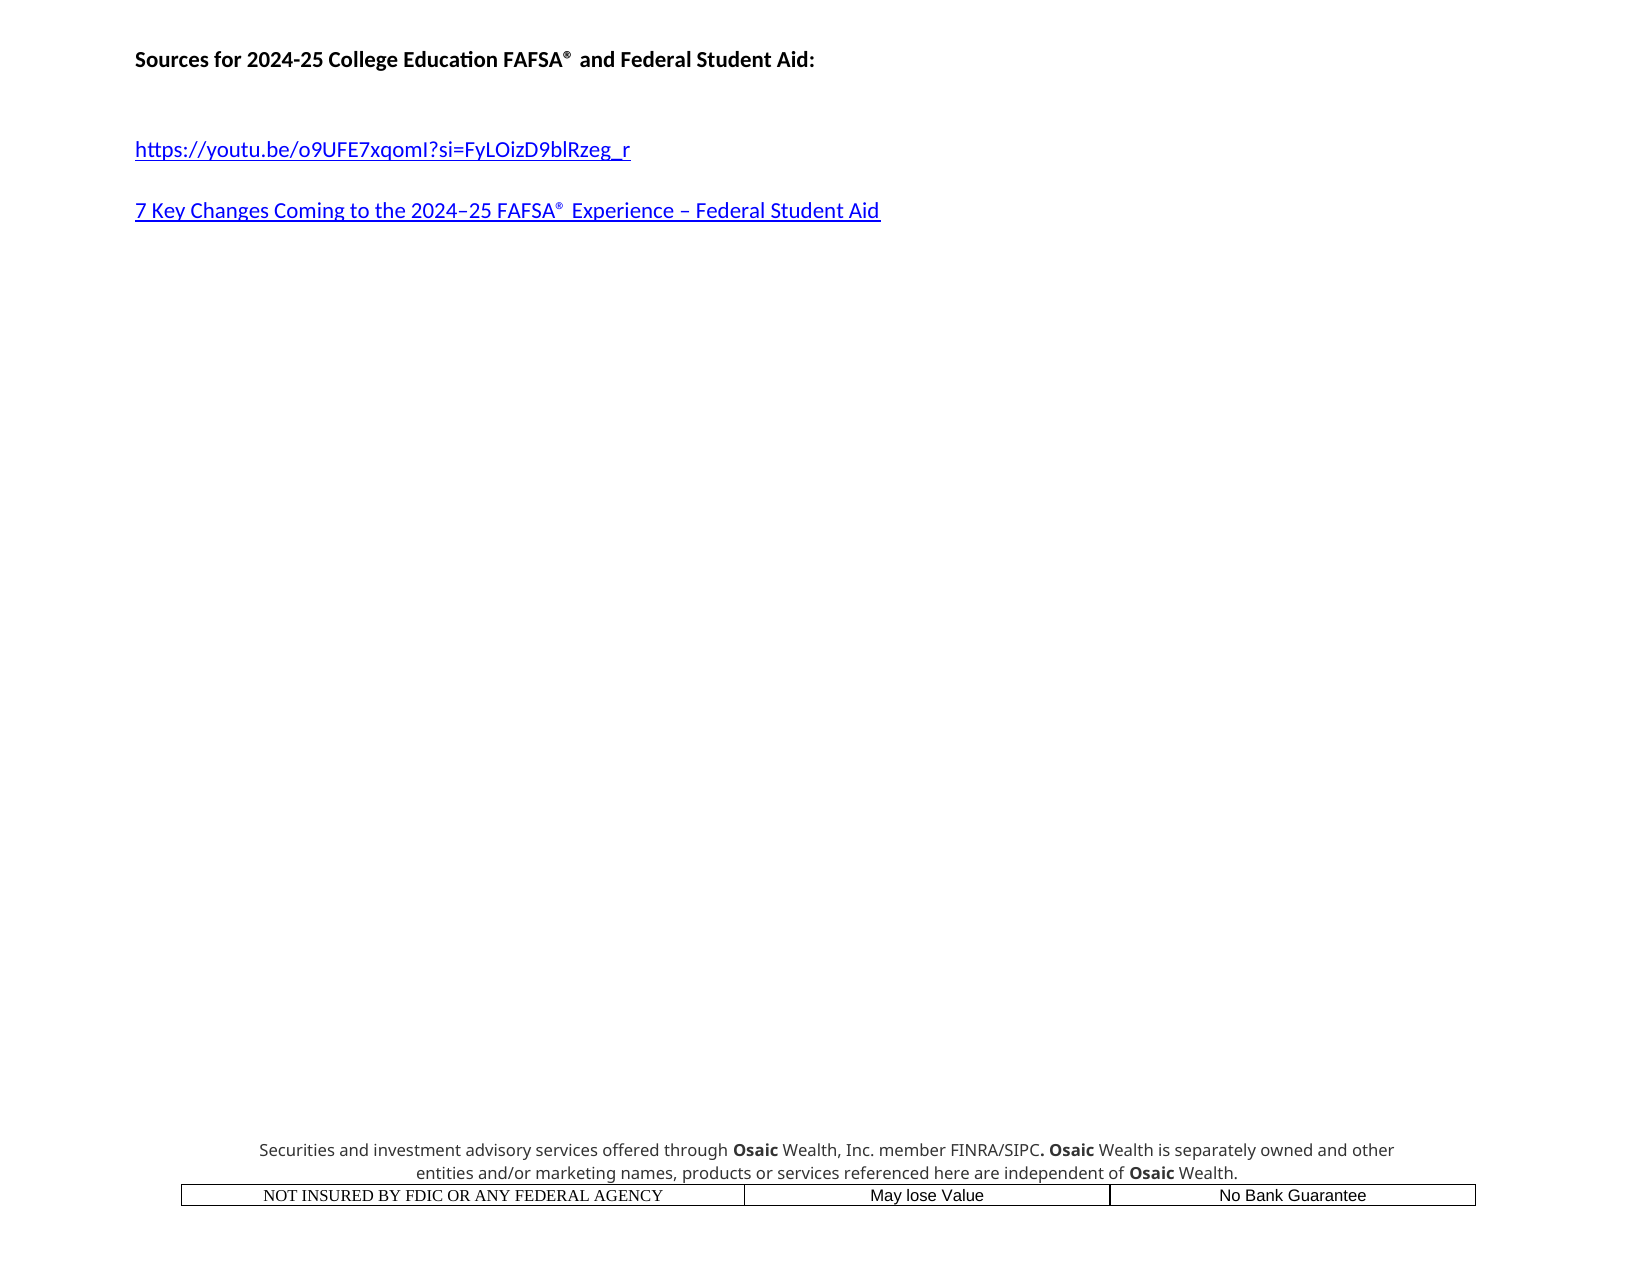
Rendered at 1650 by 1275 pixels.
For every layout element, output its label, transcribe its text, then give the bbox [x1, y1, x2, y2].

text 7 Key Changes Coming to the 2024–25 FAFSA® Experience – Federal Student Aid [135, 196, 1650, 224]
text Sources for 2024-25 College Education FAFSA® and Federal Student Aid: [135, 45, 1650, 73]
text https://youtu.be/o9UFE7xqomI?si=FyLOizD9blRzeg_r [135, 136, 1650, 164]
